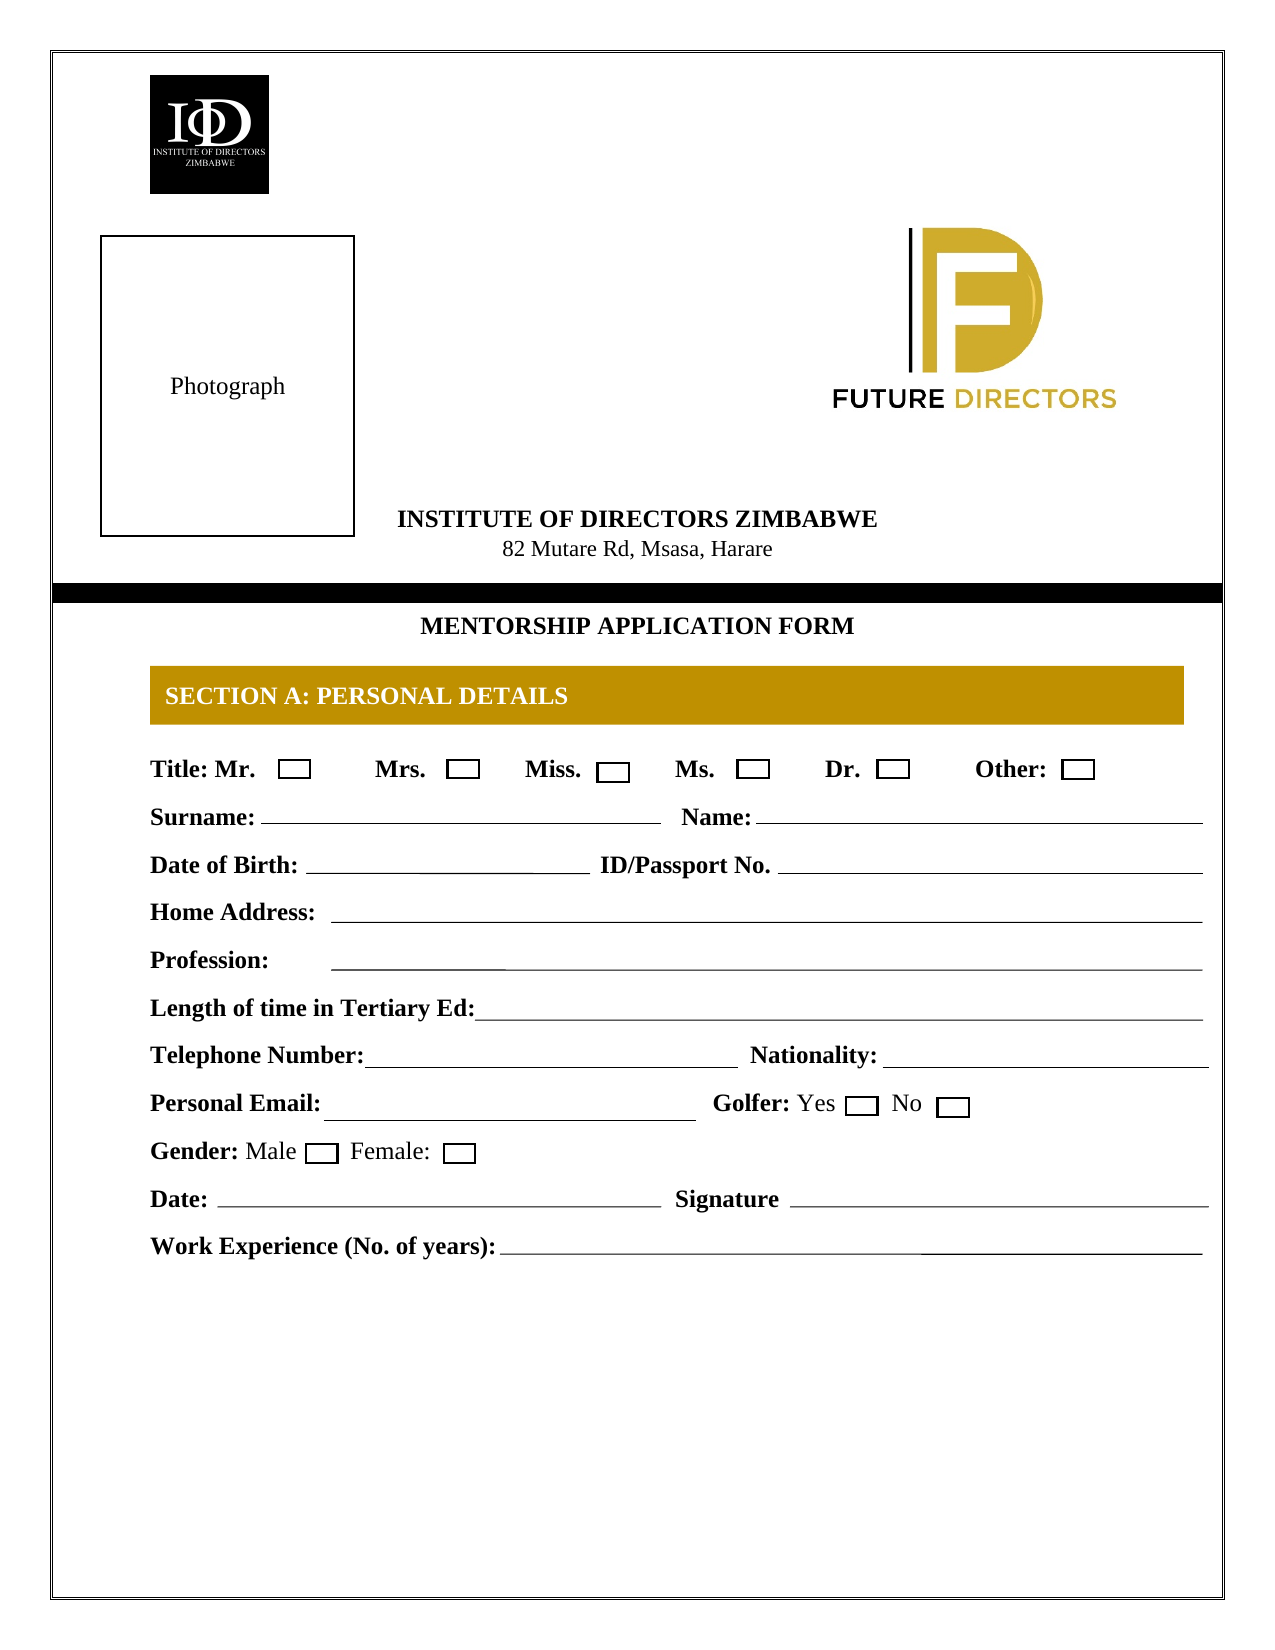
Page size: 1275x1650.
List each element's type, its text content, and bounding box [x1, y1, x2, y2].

text Home Address: [150, 897, 1125, 926]
text INSTITUTE OF DIRECTORS ZIMBABWE [355, 504, 1125, 533]
text Work Experience (No. of years): [150, 1231, 1125, 1260]
text Title: Mr. Mrs. Miss. Ms. Dr. Other: [150, 754, 1125, 783]
text 82 Mutare Rd, Msasa, Harare [150, 535, 1125, 561]
text Length of time in Tertiary Ed: [150, 993, 1125, 1022]
text Gender: Male Female: [150, 1136, 1125, 1165]
text MENTORSHIP APPLICATION FORM [150, 611, 1125, 640]
text Profession: [150, 945, 1125, 974]
text Date of Birth: ID/Passport No. [150, 850, 1125, 878]
picture [150, 75, 269, 194]
text Surname: Name: [150, 802, 1125, 831]
text Personal Email: Golfer: Yes No [150, 1088, 1125, 1117]
text Date: Signature [150, 1184, 1125, 1212]
text Telephone Number: Nationality: [150, 1041, 1125, 1069]
picture [825, 193, 1120, 485]
